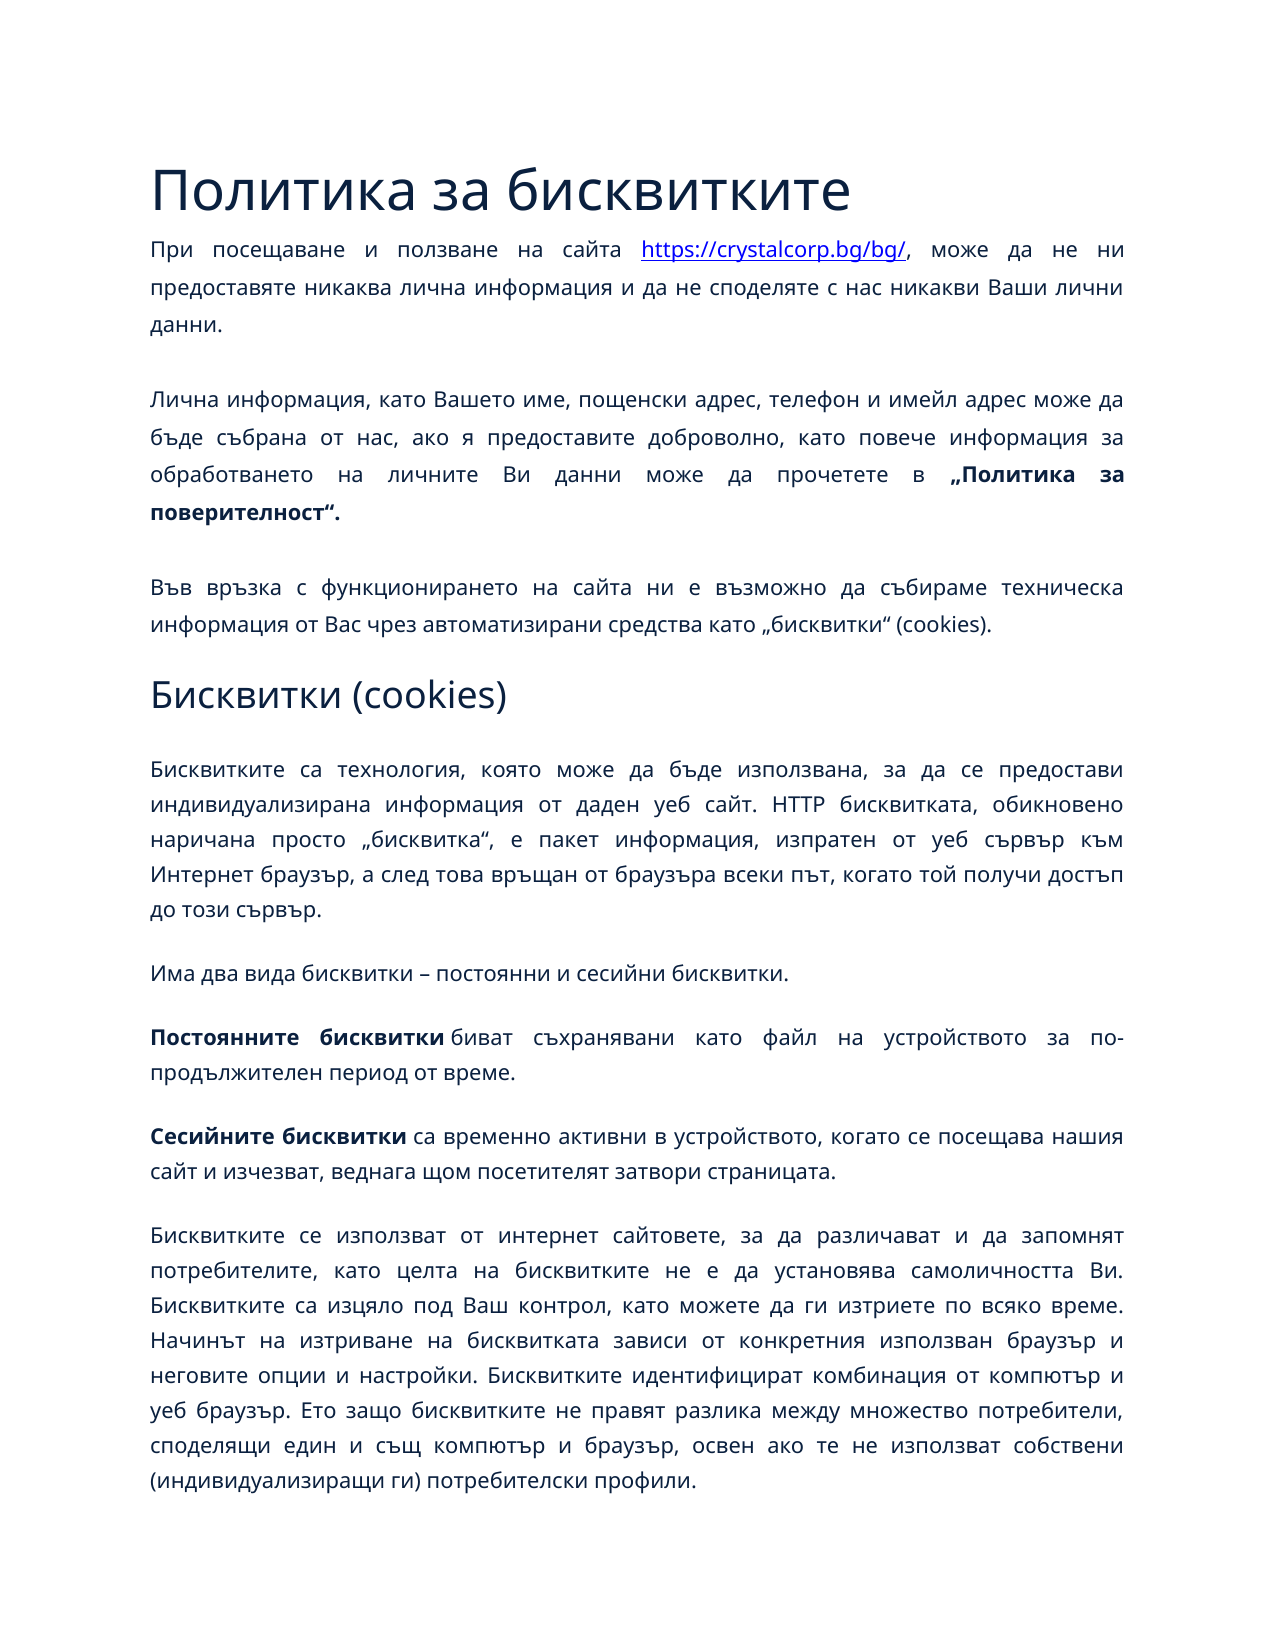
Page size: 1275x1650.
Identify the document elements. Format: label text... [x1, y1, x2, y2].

text Бисквитки (cookies) [150, 668, 1125, 719]
text Политика за бисквитките [150, 150, 1125, 227]
text Има два вида бисквитки – постоянни и сесийни бисквитки. [150, 953, 1125, 988]
text Постоянните бисквитки биват съхранявани като файл на устройството за по-продължителен период от време. [150, 1017, 1125, 1087]
text Бисквитките са технология, която може да бъде използвана, за да се предостави индивидуализирана информация от даден уеб сайт. HTTP бисквитката, обикновено наричана просто „бисквитка“, е пакет информация, изпратен от уеб сървър към Интернет браузър, а след това връщан от браузъра всеки път, когато той получи достъп до този сървър. [150, 748, 1125, 923]
text При посещаване и ползване на сайта https://crystalcorp.bg/bg/, може да не ни предоставяте никаква лична информация и да не споделяте с нас никакви Ваши лични данни. [150, 227, 1125, 339]
text Във връзка с функционирането на сайта ни е възможно да събираме техническа информация от Вас чрез автоматизирани средства като „бисквитки“ (cookies). [150, 564, 1125, 639]
text Лична информация, като Вашето име, пощенски адрес, телефон и имейл адрес може да бъде събрана от нас, ако я предоставите доброволно, като повече информация за обработването на личните Ви данни може да прочетете в „Политика за поверителност“. [150, 377, 1125, 527]
text Бисквитките се използват от интернет сайтовете, за да различават и да запомнят потребителите, като целта на бисквитките не е да установява самоличността Ви. Бисквитките са изцяло под Ваш контрол, като можете да ги изтриете по всяко време. Начинът на изтриване на бисквитката зависи от конкретния използван браузър и неговите опции и настройки. Бисквитките идентифицират комбинация от компютър и уеб браузър. Ето защо бисквитките не правят разлика между множество потребители, споделящи един и същ компютър и браузър, освен ако те не използват собствени (индивидуализиращи ги) потребителски профили. [150, 1215, 1125, 1495]
text Сесийните бисквитки са временно активни в устройството, когато се посещава нашия сайт и изчезват, веднага щом посетителят затвори страницата. [150, 1116, 1125, 1186]
